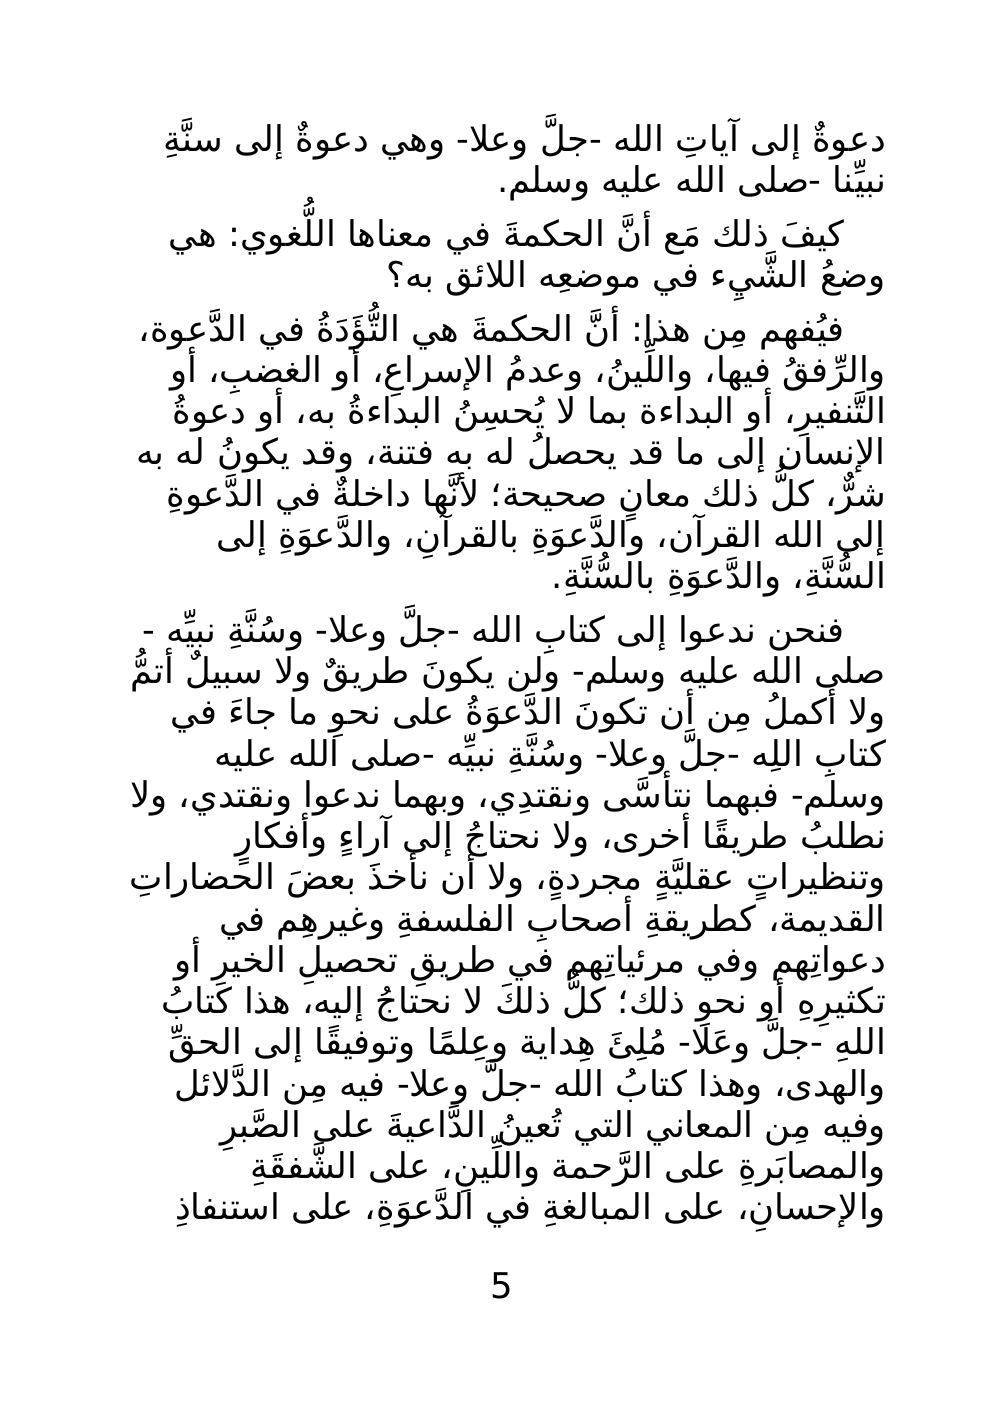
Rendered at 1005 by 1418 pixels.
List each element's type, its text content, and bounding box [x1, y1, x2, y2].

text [118, 118, 886, 201]
text فيُفهم مِن هذا: أنَّ الحكمةَ هي التُّؤَدَةُ في الدَّعوة، والرِّفقُ فيها، واللِّينُ، وعدمُ الإسراعِ، أو الغضبِ، أو التَّنفيرِ، أو البداءة بما لا يُحسِنُ البداءةُ به، أو دعوةُ الإنسان إلى ما قد يحصلُ له به فتنة، وقد يكونُ له به شرٌّ، كلُّ ذلك معانٍ صحيحة؛ لأنَّها داخلةٌ في الدَّعوةِ إلى الله القرآن، والدَّعوَةِ بالقرآنِ، والدَّعوَةِ إلى السُّنَّةِ، والدَّعوَةِ بالسُّنَّةِ. [118, 308, 886, 597]
text كيفَ ذلك مَع أنَّ الحكمةَ في معناها اللُّغوي: هي وضعُ الشَّيِء في موضعِه اللائق به؟ [118, 213, 886, 296]
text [118, 609, 886, 1228]
